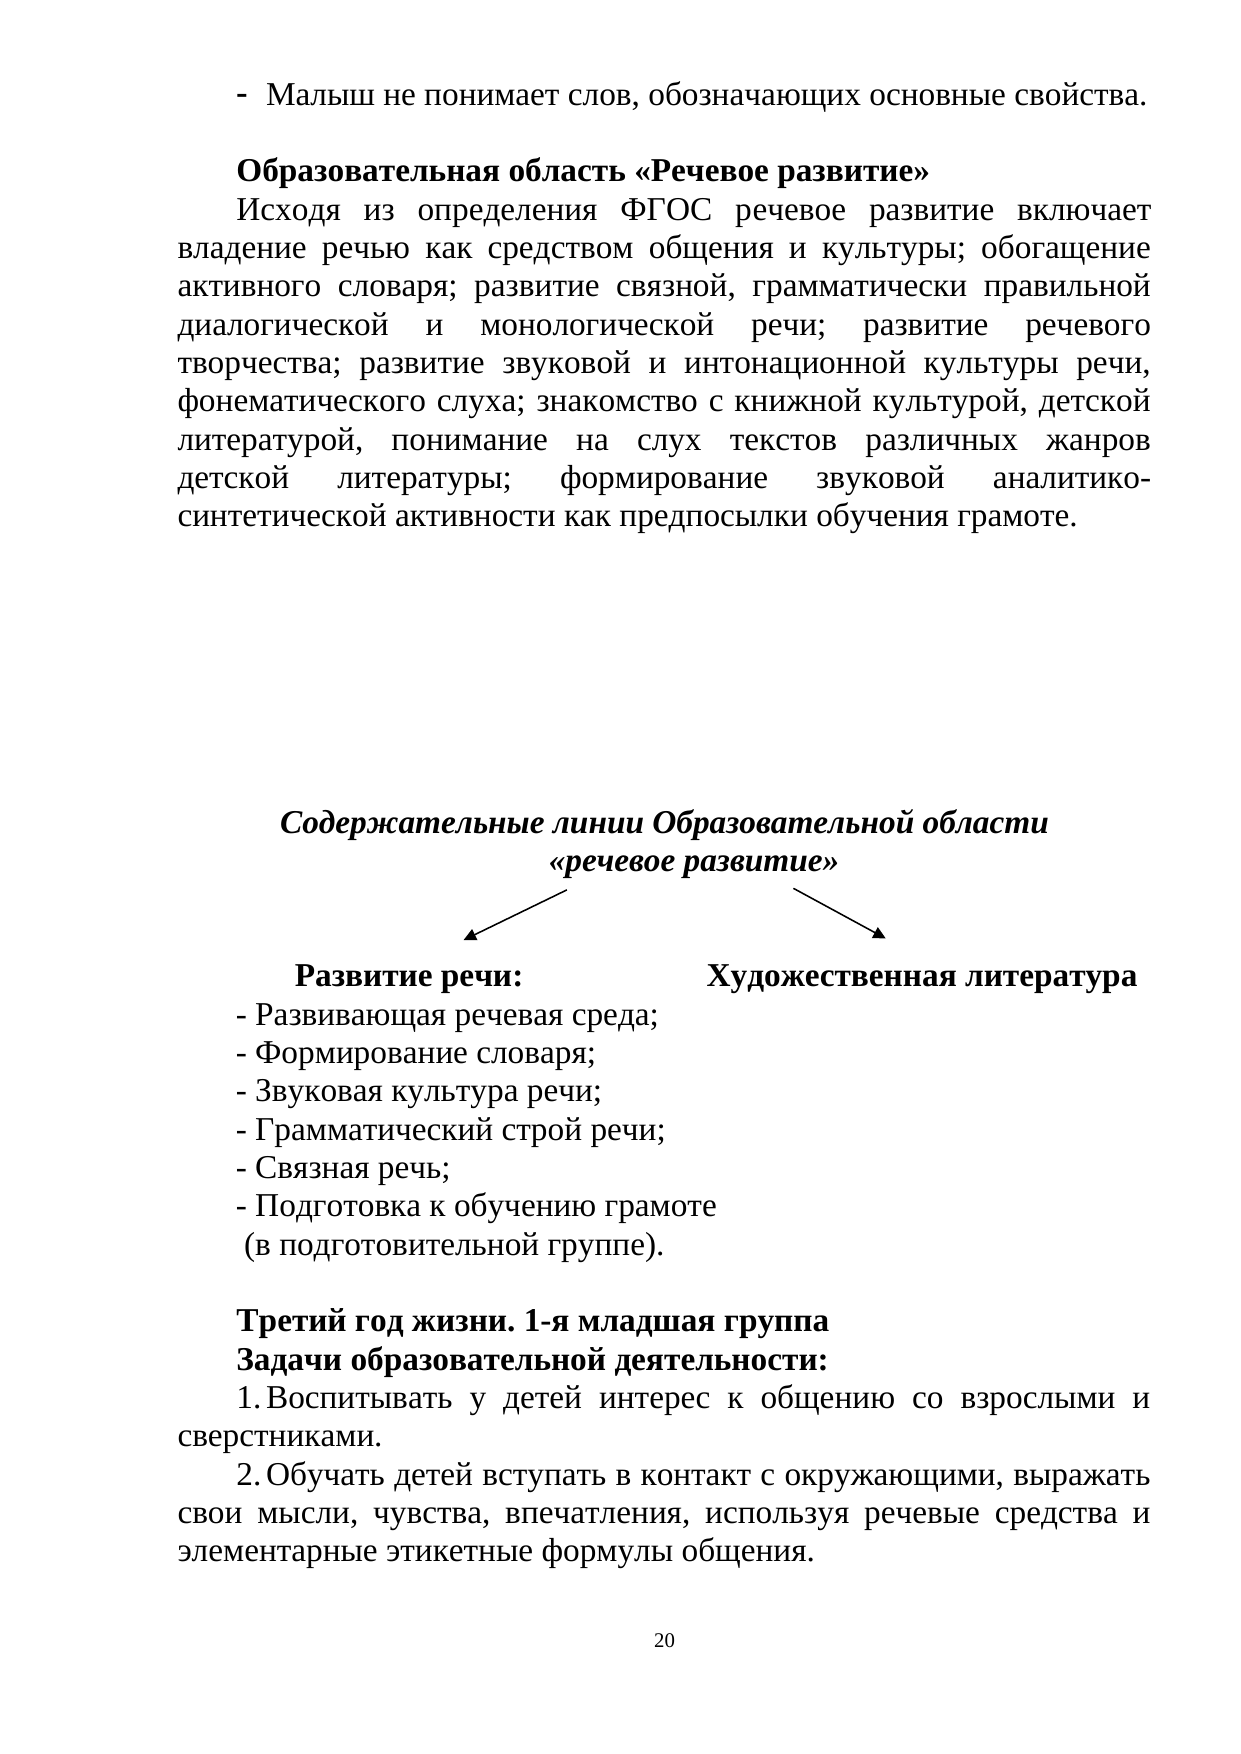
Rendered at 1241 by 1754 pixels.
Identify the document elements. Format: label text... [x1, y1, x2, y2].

text 2. Обучать детей вступать в контакт с окружающими, выражать свои мысли, чувства, впечатления, используя речевые средства и элементарные этикетные формулы общения. [177, 1454, 1152, 1569]
list Малыш не понимает слов, обозначающих основные свойства. [177, 74, 1152, 112]
text - Подготовка к обучению грамоте [177, 1186, 1152, 1224]
text Развитие речи: Художественная литература [177, 956, 1152, 994]
text - Грамматический строй речи; [177, 1109, 1152, 1147]
text Образовательная область «Речевое развитие» [177, 151, 1152, 189]
text «речевое развитие» [177, 841, 1152, 879]
text Третий год жизни. 1-я младшая группа [177, 1301, 1152, 1339]
text 1. Воспитывать у детей интерес к общению со взрослыми и сверстниками. [177, 1377, 1152, 1454]
text - Развивающая речевая среда; [177, 994, 1152, 1032]
text - Формирование словаря; [177, 1032, 1152, 1071]
text Исходя из определения ФГОС речевое развитие включает владение речью как средством общения и культуры; обогащение активного словаря; развитие связной, грамматически правильной диалогической и монологической речи; развитие речевого творчества; развитие звуковой и интонационной культуры речи, фонематического слуха; знакомство с книжной культурой, детской литературой, понимание на слух текстов различных жанров детской литературы; формирование звуковой аналитико-синтетической активности как предпосылки обучения грамоте. [177, 189, 1152, 534]
text (в подготовительной группе). [177, 1224, 1152, 1262]
text Содержательные линии Образовательной области [177, 802, 1152, 841]
text - Звуковая культура речи; [177, 1071, 1152, 1109]
text Задачи образовательной деятельности: [177, 1339, 1152, 1377]
text - Связная речь; [177, 1147, 1152, 1186]
